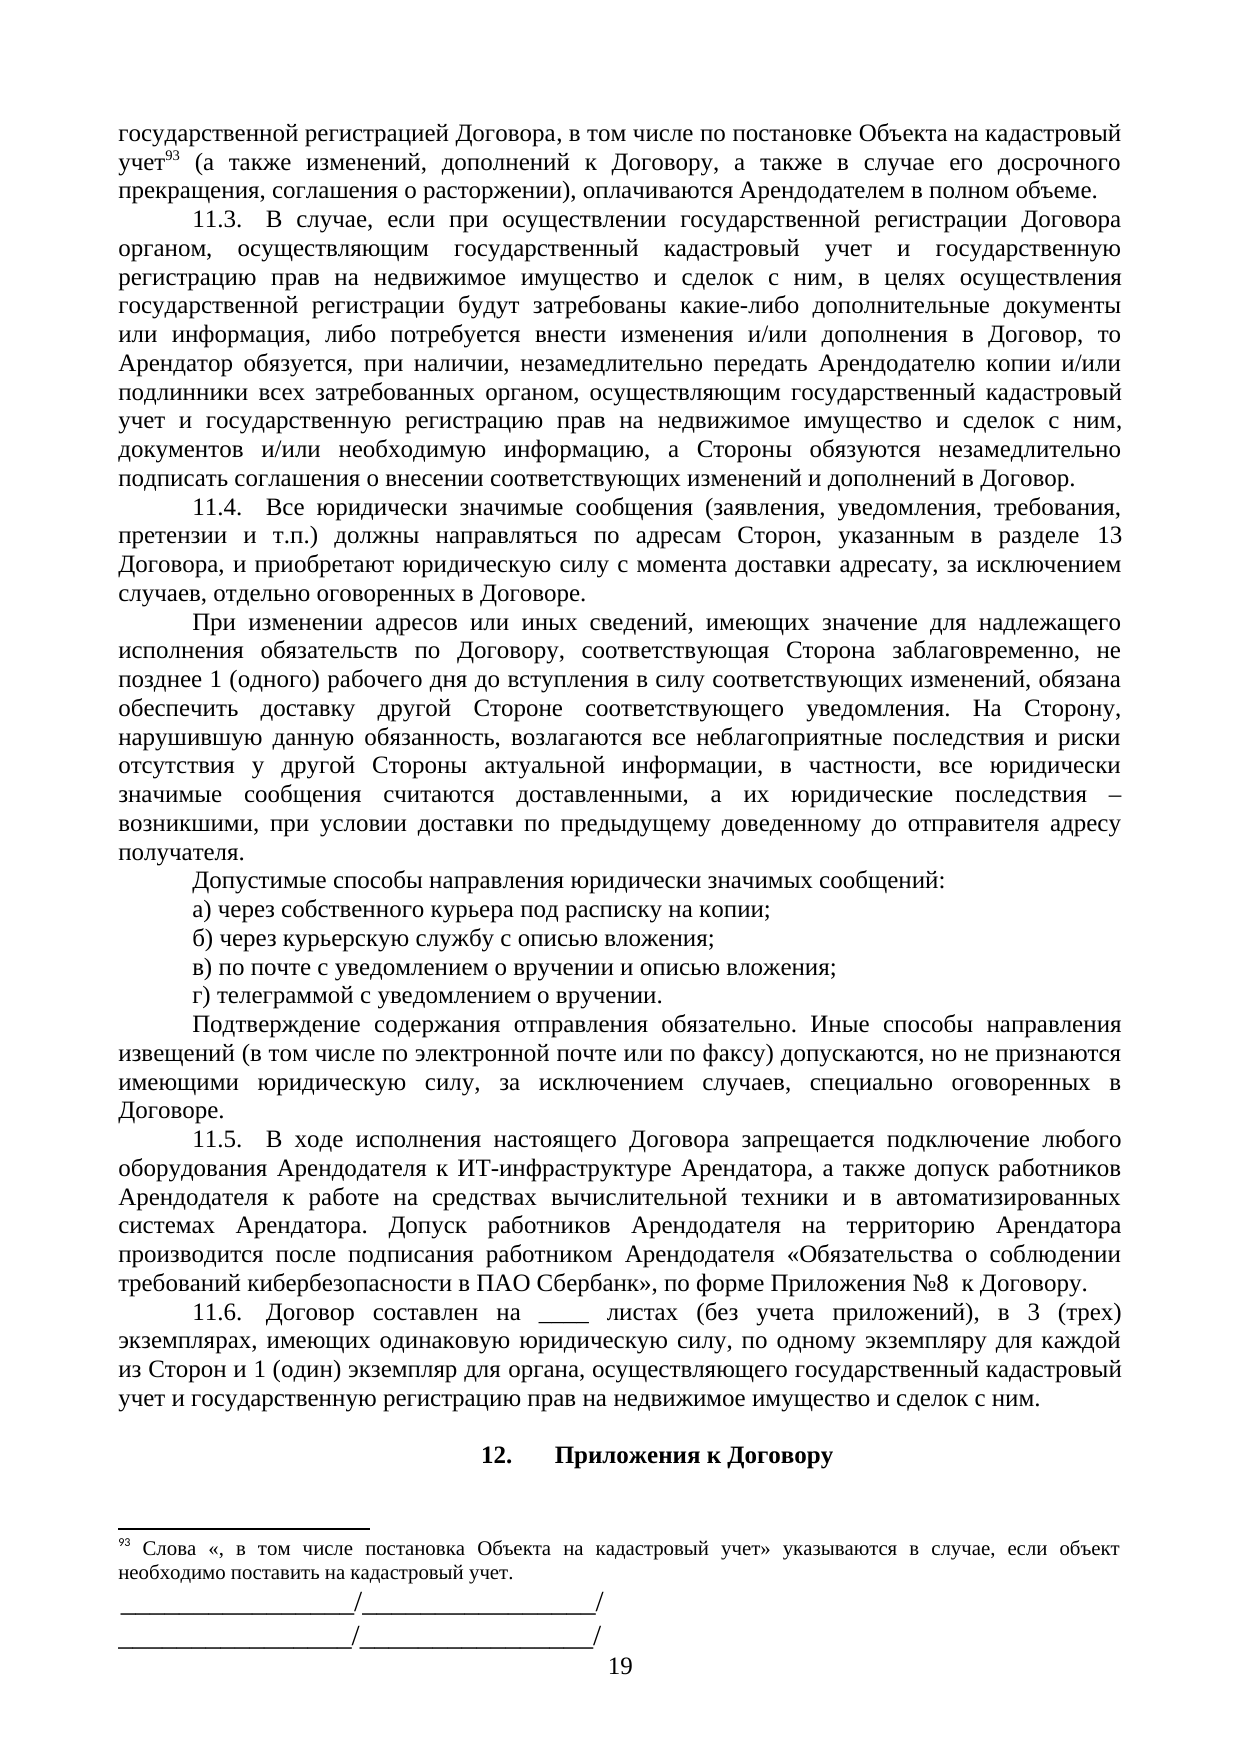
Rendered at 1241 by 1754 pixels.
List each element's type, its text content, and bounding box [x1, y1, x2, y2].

list Договор составлен на ____ листах (без учета приложений), в 3 (трех) экземплярах, имеющих одинаковую юридическую силу, по одному экземпляру для каждой из Сторон и 1 (один) экземпляр для органа, осуществляющего государственный кадастровый учет и государственную регистрацию прав на недвижимое имущество и сделок с ним. [118, 1297, 1122, 1412]
list Все юридически значимые сообщения (заявления, уведомления, требования, претензии и т.п.) должны направляться по адресам Сторон, указанным в разделе 13 Договора, и приобретают юридическую силу с момента доставки адресату, за исключением случаев, отдельно оговоренных в Договоре. [118, 492, 1122, 607]
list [118, 118, 1122, 204]
text Подтверждение содержания отправления обязательно. Иные способы направления извещений (в том числе по электронной почте или по факсу) допускаются, но не признаются имеющими юридическую силу, за исключением случаев, специально оговоренных в Договоре. [118, 1009, 1122, 1124]
list В ходе исполнения настоящего Договора запрещается подключение любого оборудования Арендодателя к ИТ-инфраструктуре Арендатора, а также допуск работников Арендодателя к работе на средствах вычислительной техники и в автоматизированных системах Арендатора. Допуск работников Арендодателя на территорию Арендатора производится после подписания работником Арендодателя «Обязательства о соблюдении требований кибербезопасности в ПАО Сбербанк», по форме Приложения №8 к Договору. [118, 1124, 1122, 1297]
text При изменении адресов или иных сведений, имеющих значение для надлежащего исполнения обязательств по Договору, соответствующая Сторона заблаговременно, не позднее 1 (одного) рабочего дня до вступления в силу соответствующих изменений, обязана обеспечить доставку другой Стороне соответствующего уведомления. На Сторону, нарушившую данную обязанность, возлагаются все неблагоприятные последствия и риски отсутствия у другой Стороны актуальной информации, в частности, все юридически значимые сообщения считаются доставленными, а их юридические последствия – возникшими, при условии доставки по предыдущему доведенному до отправителя адресу получателя. [118, 607, 1122, 866]
text б) через курьерскую службу с описью вложения; [118, 923, 1122, 952]
list Приложения к Договору [118, 1441, 1122, 1469]
text в) по почте с уведомлением о вручении и описью вложения; [118, 952, 1122, 981]
text а) через собственного курьера под расписку на копии; [118, 894, 1122, 923]
text Допустимые способы направления юридически значимых сообщений: [118, 866, 1122, 894]
list В случае, если при осуществлении государственной регистрации Договора органом, осуществляющим государственный кадастровый учет и государственную регистрацию прав на недвижимое имущество и сделок с ним, в целях осуществления государственной регистрации будут затребованы какие-либо дополнительные документы или информация, либо потребуется внести изменения и/или дополнения в Договор, то Арендатор обязуется, при наличии, незамедлительно передать Арендодателю копии и/или подлинники всех затребованных органом, осуществляющим государственный кадастровый учет и государственную регистрацию прав на недвижимое имущество и сделок с ним, документов и/или необходимую информацию, а Стороны обязуются незамедлительно подписать соглашения о внесении соответствующих изменений и дополнений в Договор. [118, 204, 1122, 492]
text г) телеграммой с уведомлением о вручении. [118, 981, 1122, 1009]
